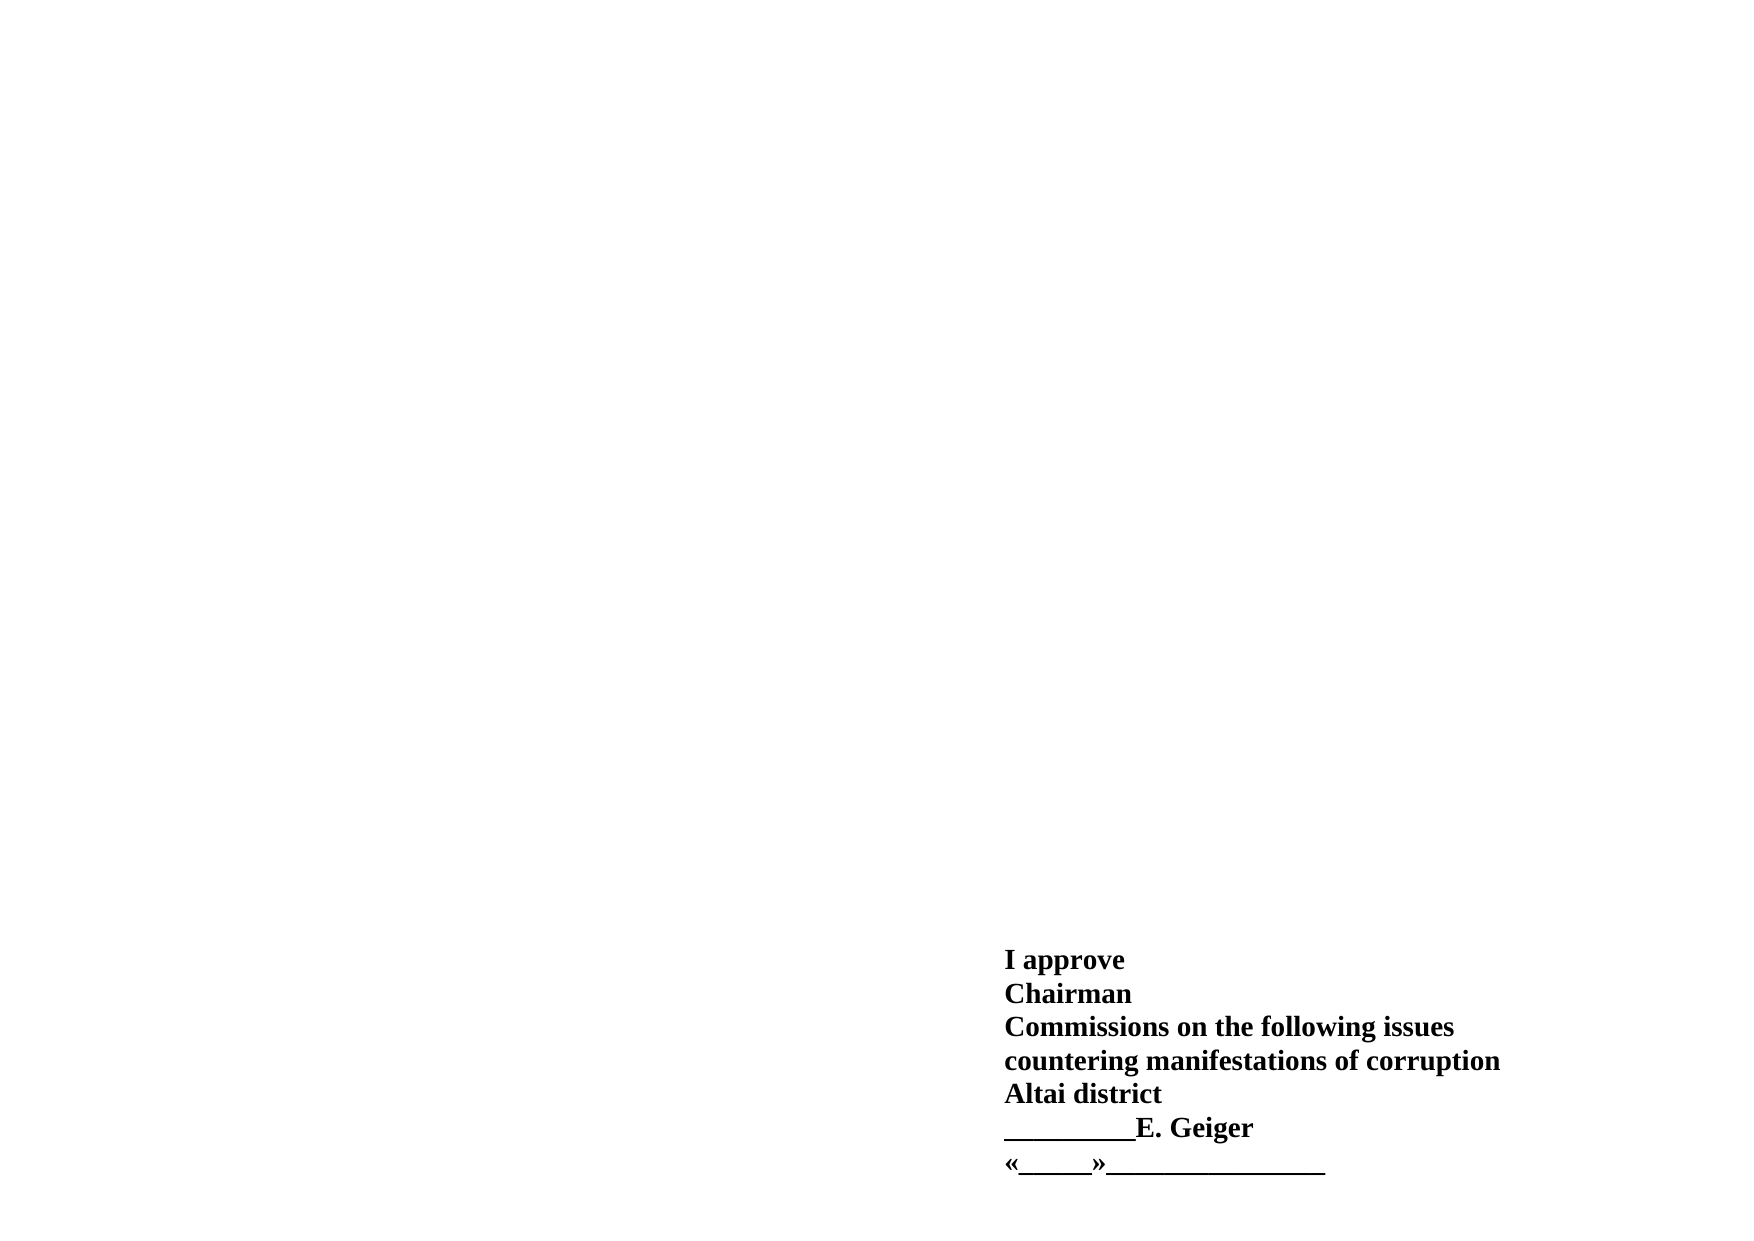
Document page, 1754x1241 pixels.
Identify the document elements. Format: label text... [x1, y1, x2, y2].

text I approve [1004, 914, 1636, 976]
text countering manifestations of corruption [1004, 1043, 1636, 1077]
text Chairman [1004, 976, 1636, 1009]
text «_____»_______________ [1004, 1144, 1636, 1177]
text Commissions on the following issues [1004, 1009, 1636, 1043]
text _________E. Geiger [1004, 1110, 1636, 1144]
text Altai district [1004, 1077, 1636, 1110]
